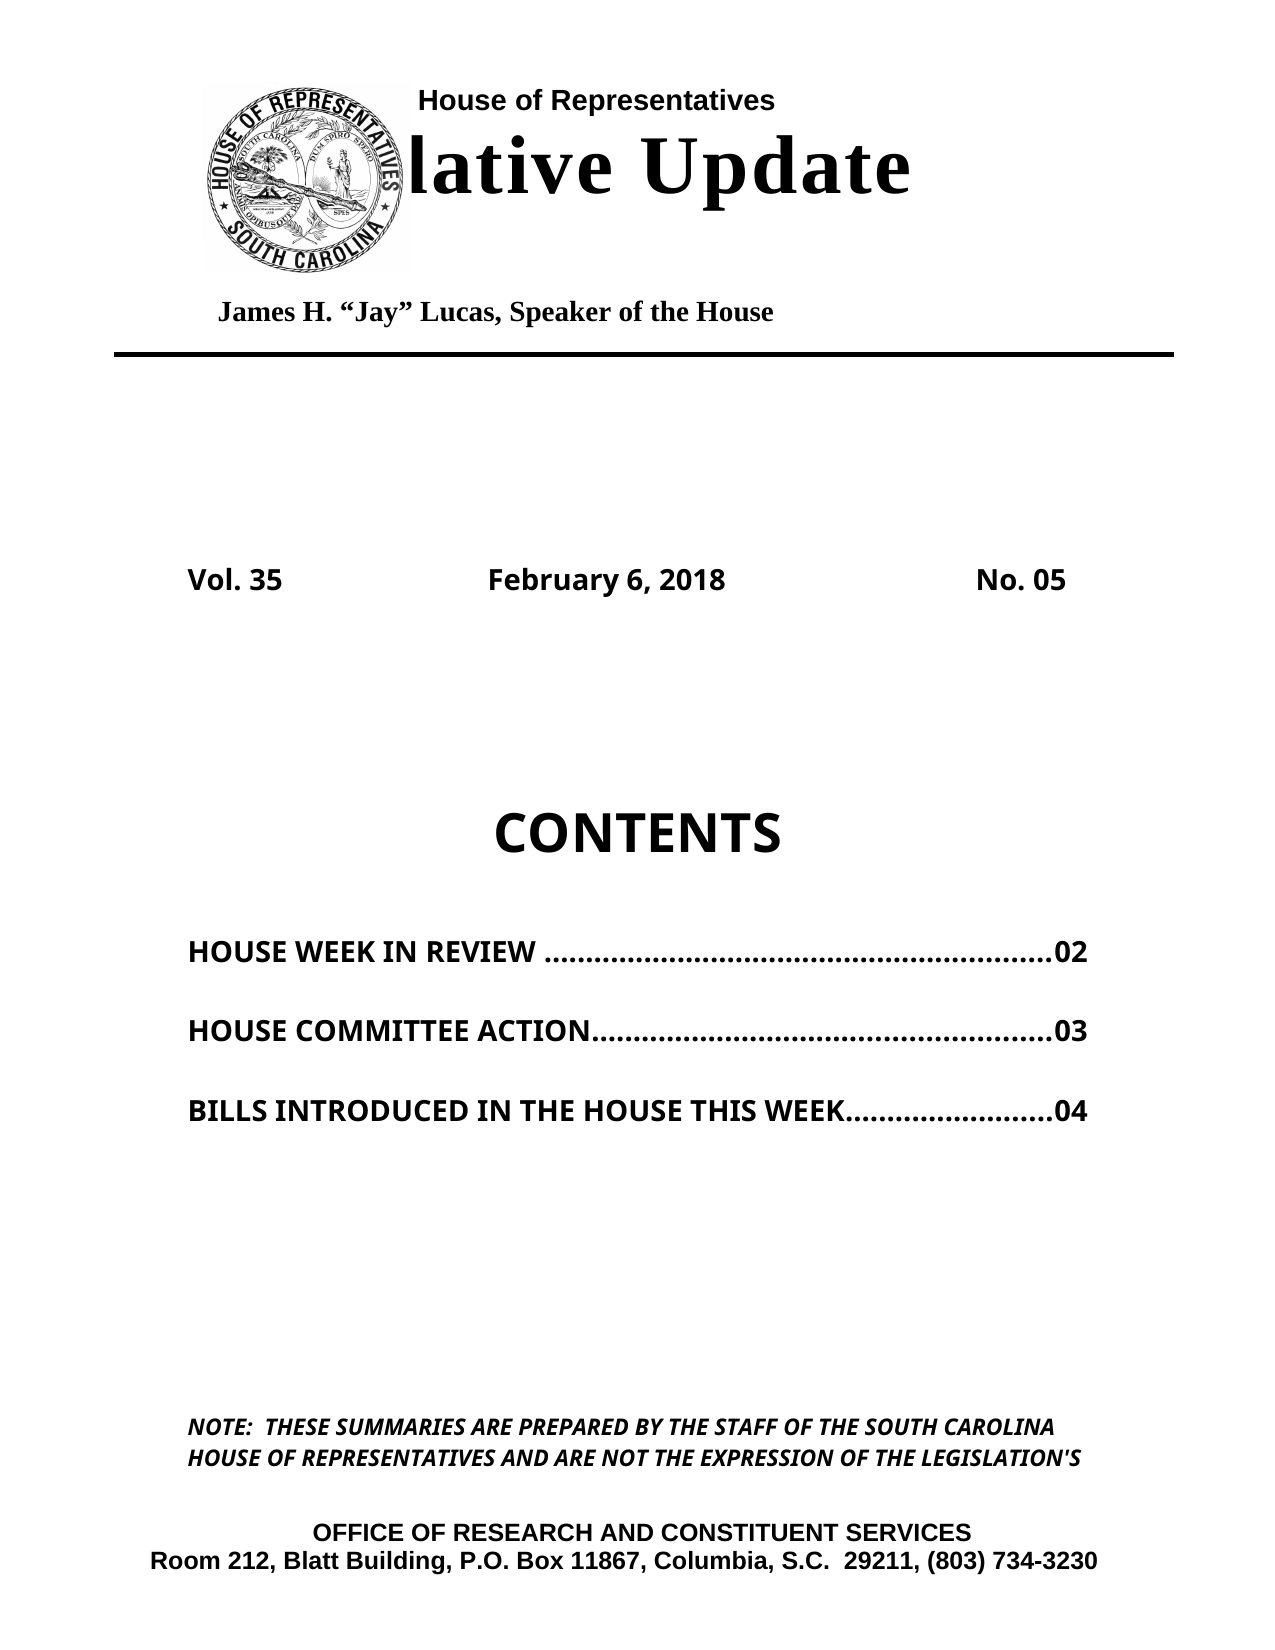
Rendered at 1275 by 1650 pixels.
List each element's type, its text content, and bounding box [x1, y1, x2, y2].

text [187, 1411, 1087, 1473]
text BILLS INTRODUCED IN THE HOUSE THIS WEEK 04 [187, 1090, 1087, 1129]
text Vol. 35 February 6, 2018 No. 05 [187, 559, 1087, 599]
text HOUSE WEEK IN REVIEW 02 [187, 931, 1087, 971]
text HOUSE COMMITTEE ACTION 03 [187, 1011, 1087, 1050]
picture [202, 82, 412, 273]
text CONTENTS [187, 795, 1087, 869]
